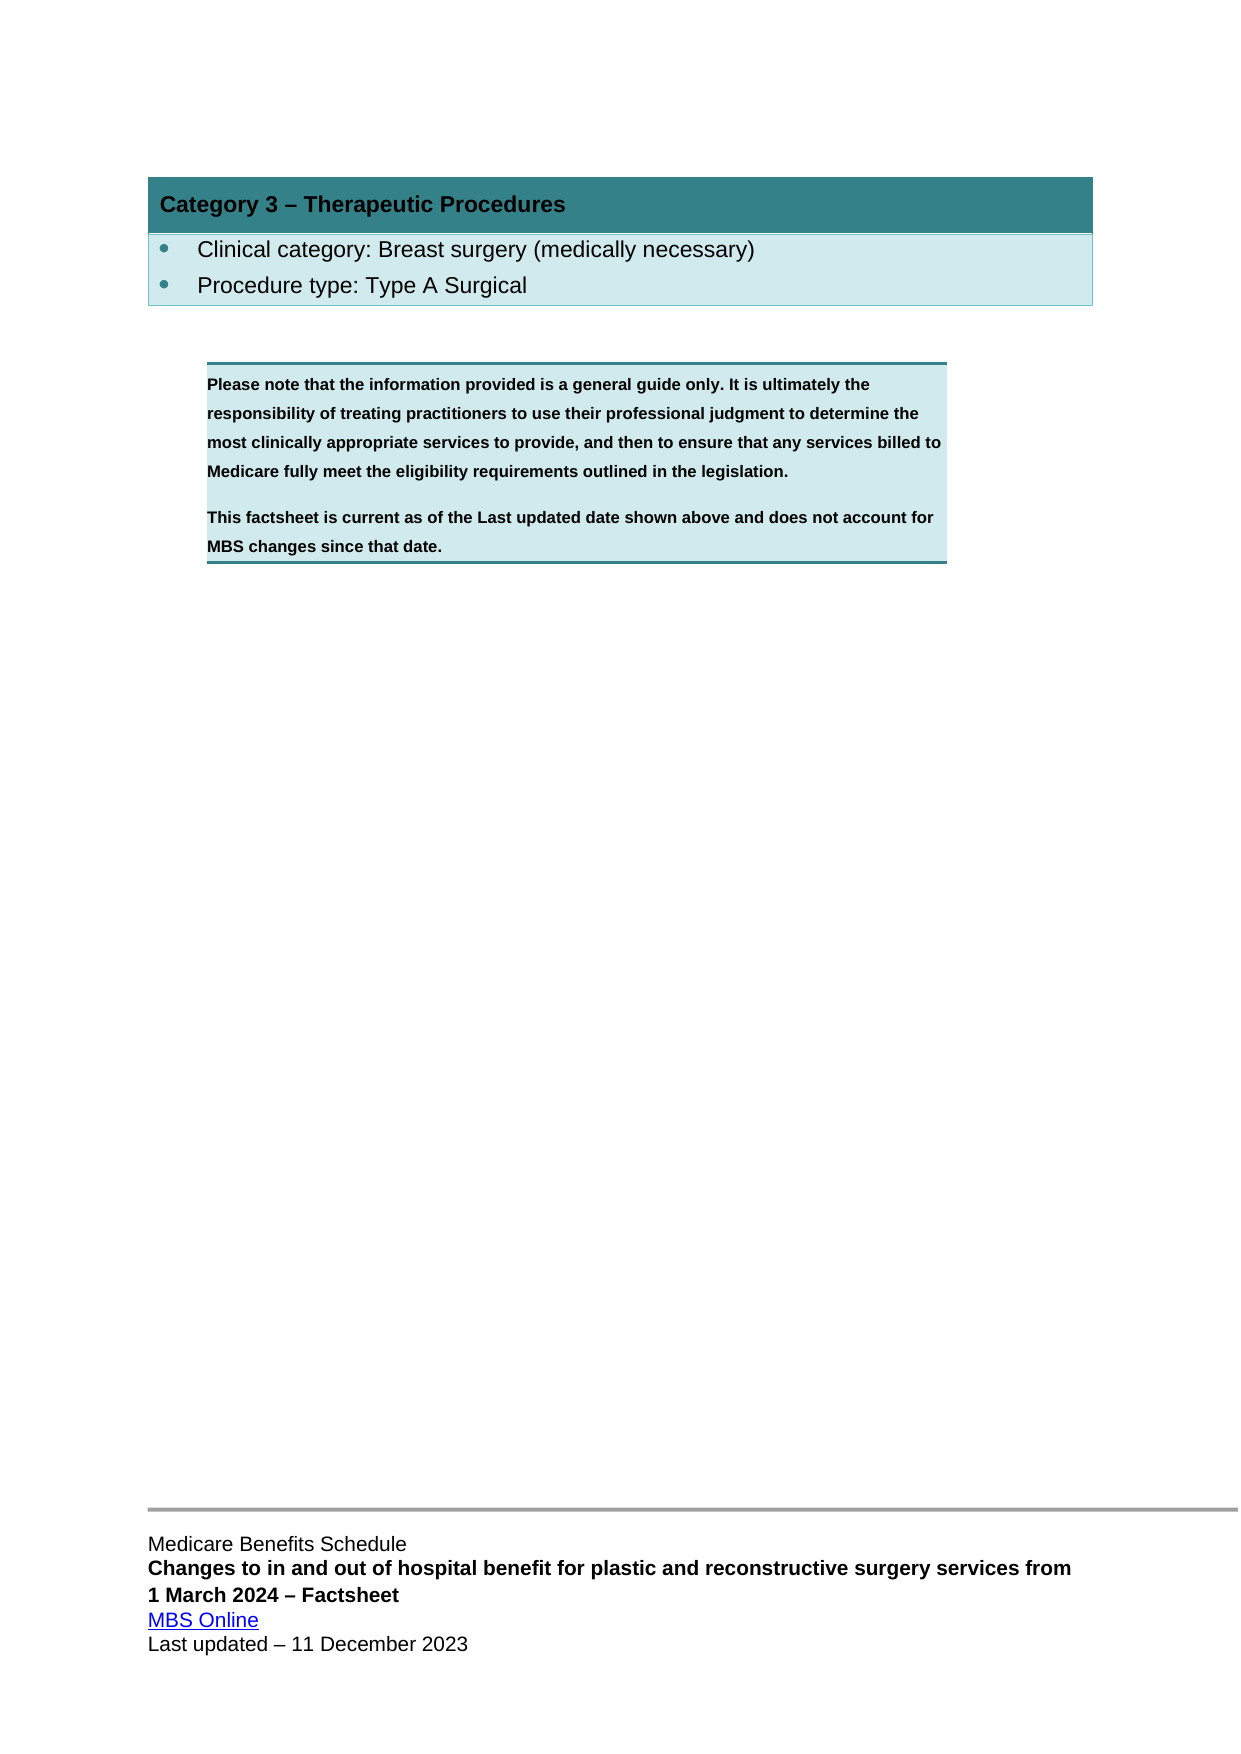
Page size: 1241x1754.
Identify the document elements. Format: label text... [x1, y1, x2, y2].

text This factsheet is current as of the Last updated date shown above and does not account for MBS changes since that date. [207, 495, 947, 561]
table_header Category 3 – Therapeutic Procedures [149, 178, 1092, 233]
text Please note that the information provided is a general guide only. It is ultimately the responsibility of treating practitioners to use their professional judgment to determine the most clinically appropriate services to provide, and then to ensure that any services billed to Medicare fully meet the eligibility requirements outlined in the legislation. [207, 365, 947, 483]
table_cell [149, 235, 1092, 305]
